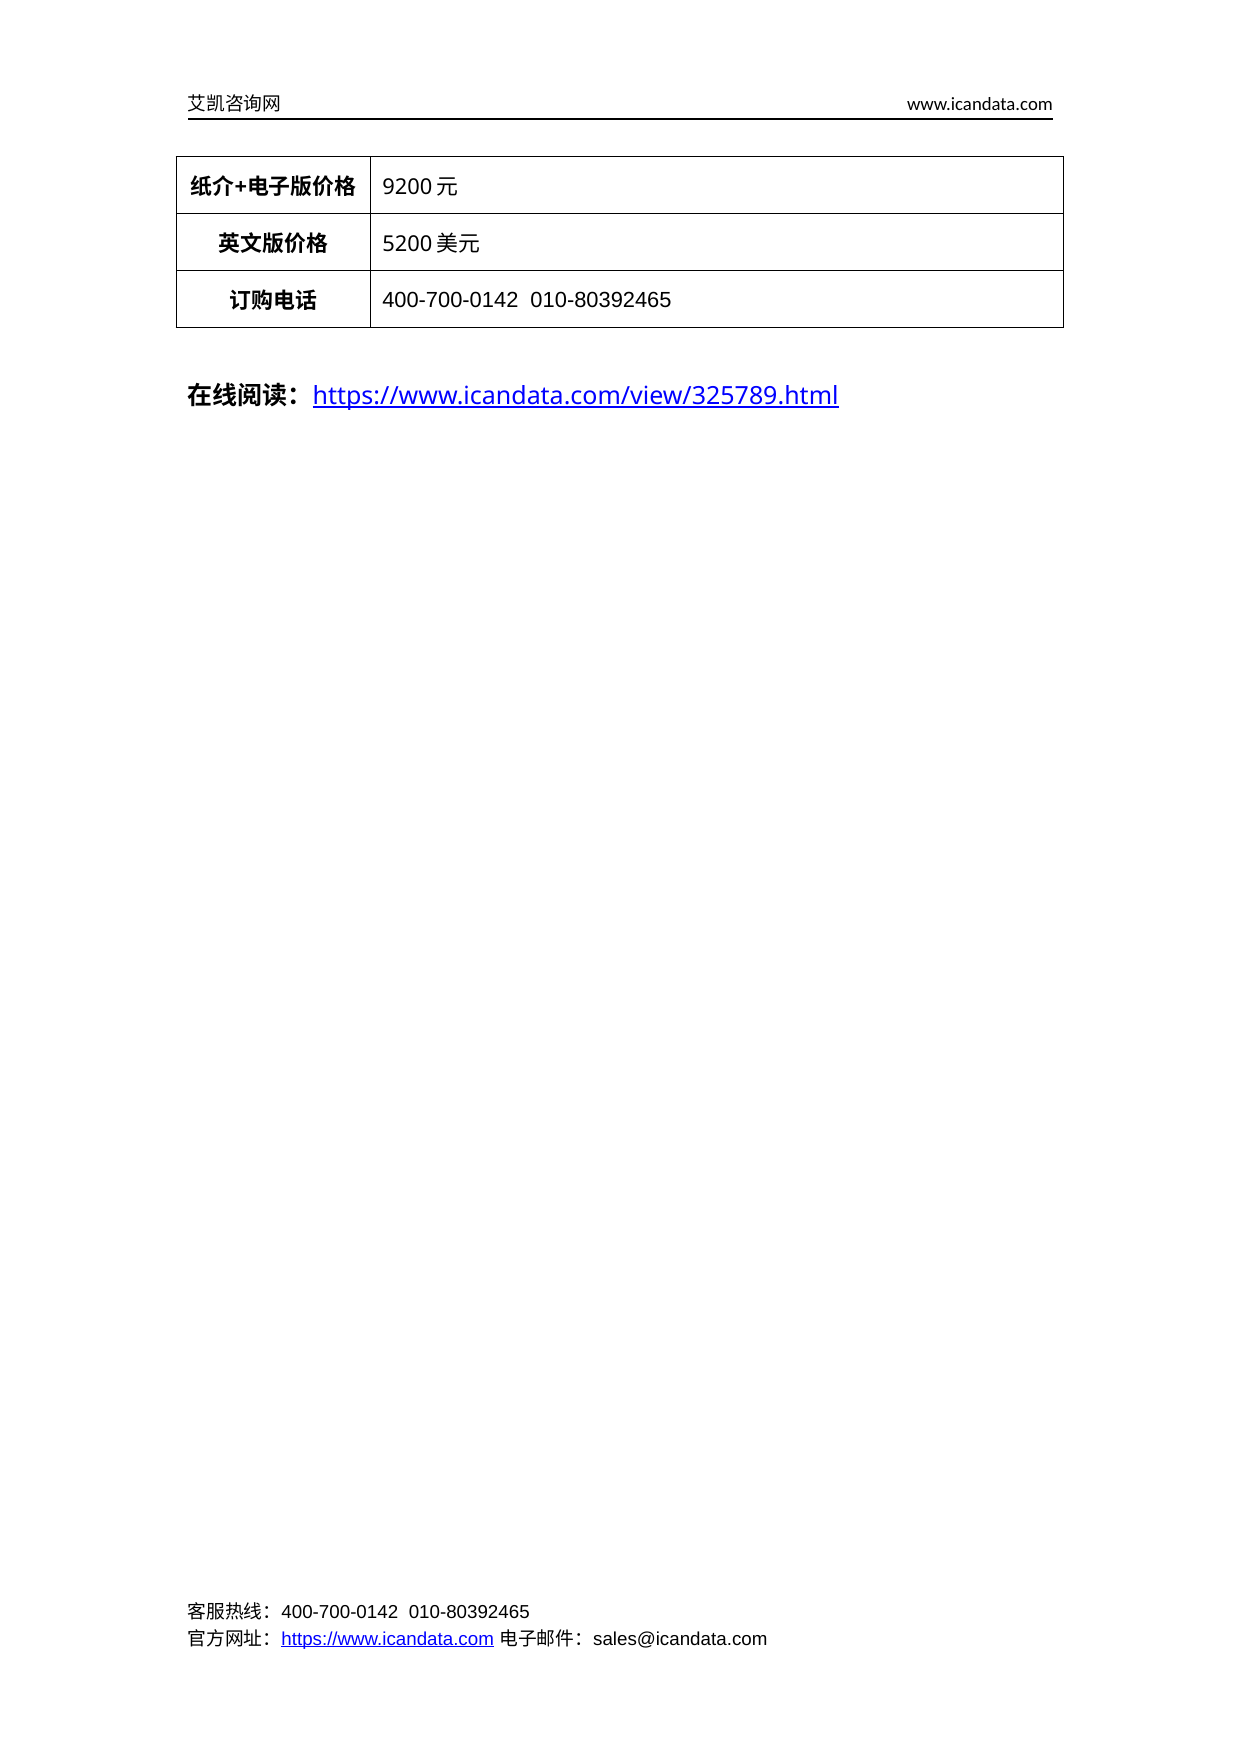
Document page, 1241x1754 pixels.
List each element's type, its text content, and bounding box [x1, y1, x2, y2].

table_cell 9200元 [371, 157, 1063, 213]
table_cell 400-700-0142 010-80392465 [371, 271, 1063, 327]
table_cell 纸介+电子版价格 [177, 157, 370, 213]
table_cell 英文版价格 [177, 214, 370, 270]
table_cell 5200美元 [371, 214, 1063, 270]
text 在线阅读：https://www.icandata.com/view/325789.html [187, 361, 1053, 426]
table_cell 订购电话 [177, 271, 370, 327]
